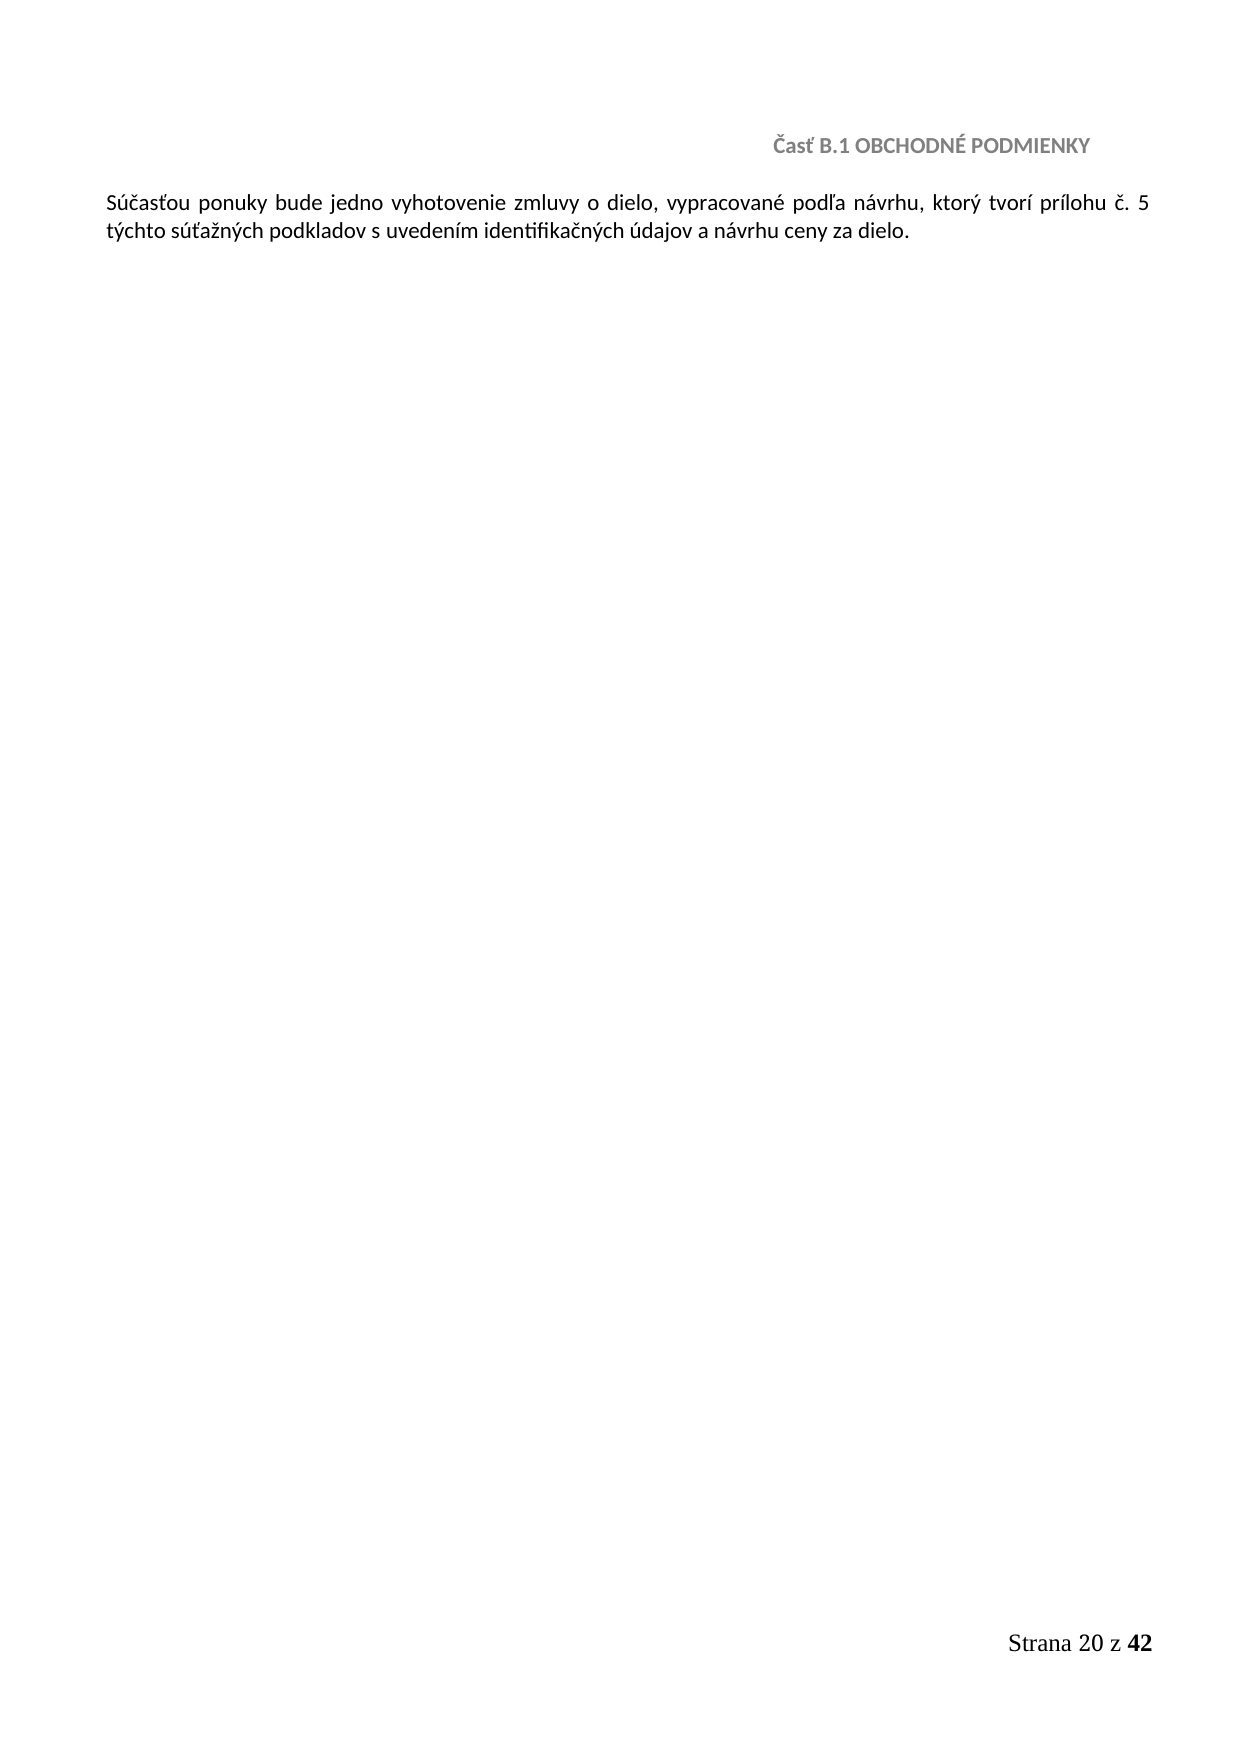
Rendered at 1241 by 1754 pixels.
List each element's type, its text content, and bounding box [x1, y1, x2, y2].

subtitle Časť B.1 OBCHODNÉ PODMIENKY [773, 132, 1167, 160]
text Súčasťou ponuky bude jedno vyhotovenie zmluvy o dielo, vypracované podľa návrhu, ktorý tvorí prílohu č. 5 týchto súťažných podkladov s uvedením identifikačných údajov a návrhu ceny za dielo. [106, 188, 1151, 244]
